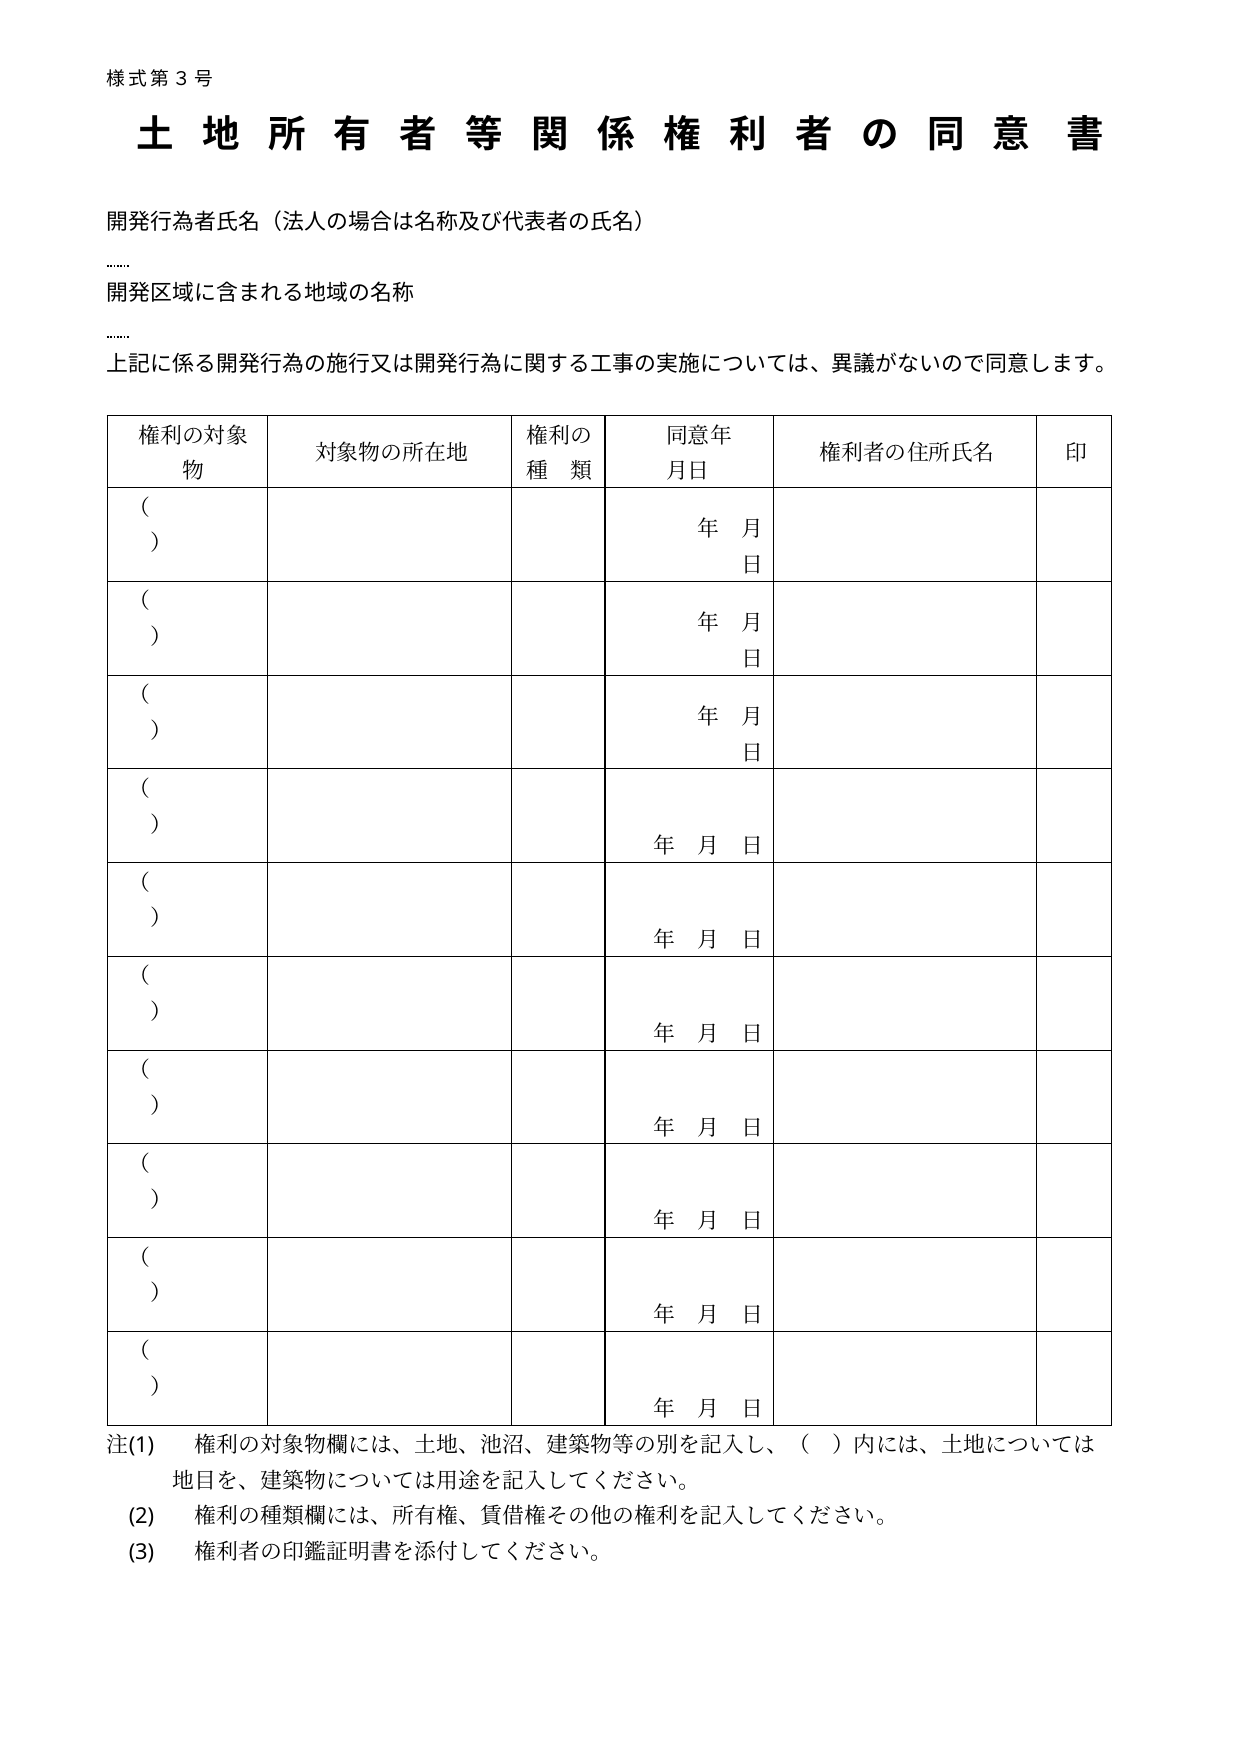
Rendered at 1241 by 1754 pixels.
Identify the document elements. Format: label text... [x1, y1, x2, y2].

table_header 権利の種 類 [512, 416, 604, 487]
table_cell （ ） [108, 1238, 267, 1331]
text (3) 権利者の印鑑証明書を添付してください。 [107, 1532, 1139, 1568]
text 様式第３号 [107, 60, 1139, 95]
table_cell 年 月 日 [606, 1051, 773, 1143]
table_cell [774, 957, 1036, 1049]
table_header 権利者の住所氏名 [774, 416, 1036, 487]
table_cell [268, 1144, 511, 1237]
table_cell [512, 1332, 604, 1424]
table_cell 年 月 日 [606, 488, 773, 581]
table_cell 年 月 日 [606, 769, 773, 862]
table_cell （ ） [108, 1332, 267, 1424]
table_cell [774, 582, 1036, 674]
table_header 権利の対象物 [108, 416, 267, 487]
table_cell [512, 582, 604, 674]
text 上記に係る開発行為の施行又は開発行為に関する工事の実施については、異議がないので同意します。 [107, 344, 1139, 379]
text (2) 権利の種類欄には、所有権、賃借権その他の権利を記入してください。 [107, 1497, 1139, 1532]
text 開発行為者氏名（法人の場合は名称及び代表者の氏名） [107, 202, 1139, 237]
table_cell [774, 1332, 1036, 1424]
table_cell （ ） [108, 1144, 267, 1237]
table_cell 年 月 日 [606, 1144, 773, 1237]
table_cell [268, 488, 511, 581]
table_cell （ ） [108, 488, 267, 581]
table_cell 年 月 日 [606, 863, 773, 956]
table_cell （ ） [108, 676, 267, 768]
table_cell 年 月 日 [606, 957, 773, 1049]
table_cell [774, 769, 1036, 862]
table_header 同意年月日 [606, 416, 773, 487]
table_cell 年 月 日 [606, 1238, 773, 1331]
table_cell [774, 676, 1036, 768]
table_cell （ ） [108, 863, 267, 956]
table_cell [774, 863, 1036, 956]
table_cell [512, 676, 604, 768]
table_cell [268, 676, 511, 768]
table_cell [774, 1238, 1036, 1331]
table_cell [1037, 957, 1111, 1049]
table_cell [774, 1144, 1036, 1237]
table_cell [512, 1051, 604, 1143]
text 注(1) 権利の対象物欄には、土地、池沼、建築物等の別を記入し、（ ）内には、土地については [107, 1426, 1139, 1461]
table_cell [1037, 1332, 1111, 1424]
table_cell [1037, 769, 1111, 862]
table_cell [1037, 1238, 1111, 1331]
table_cell [512, 1144, 604, 1237]
table_cell [1037, 1051, 1111, 1143]
table_cell [512, 957, 604, 1049]
table_cell [268, 863, 511, 956]
table_cell 年 月 日 [606, 676, 773, 768]
table_cell [1037, 1144, 1111, 1237]
table_cell （ ） [108, 1051, 267, 1143]
table_cell [268, 1332, 511, 1424]
table_cell [1037, 488, 1111, 581]
table_cell [774, 488, 1036, 581]
table_cell [774, 1051, 1036, 1143]
table_cell [1037, 863, 1111, 956]
table_cell [268, 769, 511, 862]
table_cell [512, 1238, 604, 1331]
table_cell [268, 1238, 511, 1331]
table_header 印 [1037, 416, 1111, 487]
table_cell [268, 957, 511, 1049]
text 開発区域に含まれる地域の名称 [107, 273, 1139, 308]
table_cell [1037, 582, 1111, 674]
table_cell 年 月 日 [606, 582, 773, 674]
table_cell [512, 863, 604, 956]
table_cell 年 月 日 [606, 1332, 773, 1424]
table_cell （ ） [108, 769, 267, 862]
table_cell （ ） [108, 582, 267, 674]
table_header 対象物の所在地 [268, 416, 511, 487]
table_cell （ ） [108, 957, 267, 1049]
table_cell [512, 488, 604, 581]
table_cell [268, 582, 511, 674]
text 地目を、建築物については用途を記入してください。 [172, 1461, 1139, 1497]
table_cell [512, 769, 604, 862]
table_cell [1037, 676, 1111, 768]
text 土地所有者等関係権利者の同意書 [107, 95, 1139, 166]
table_cell [268, 1051, 511, 1143]
